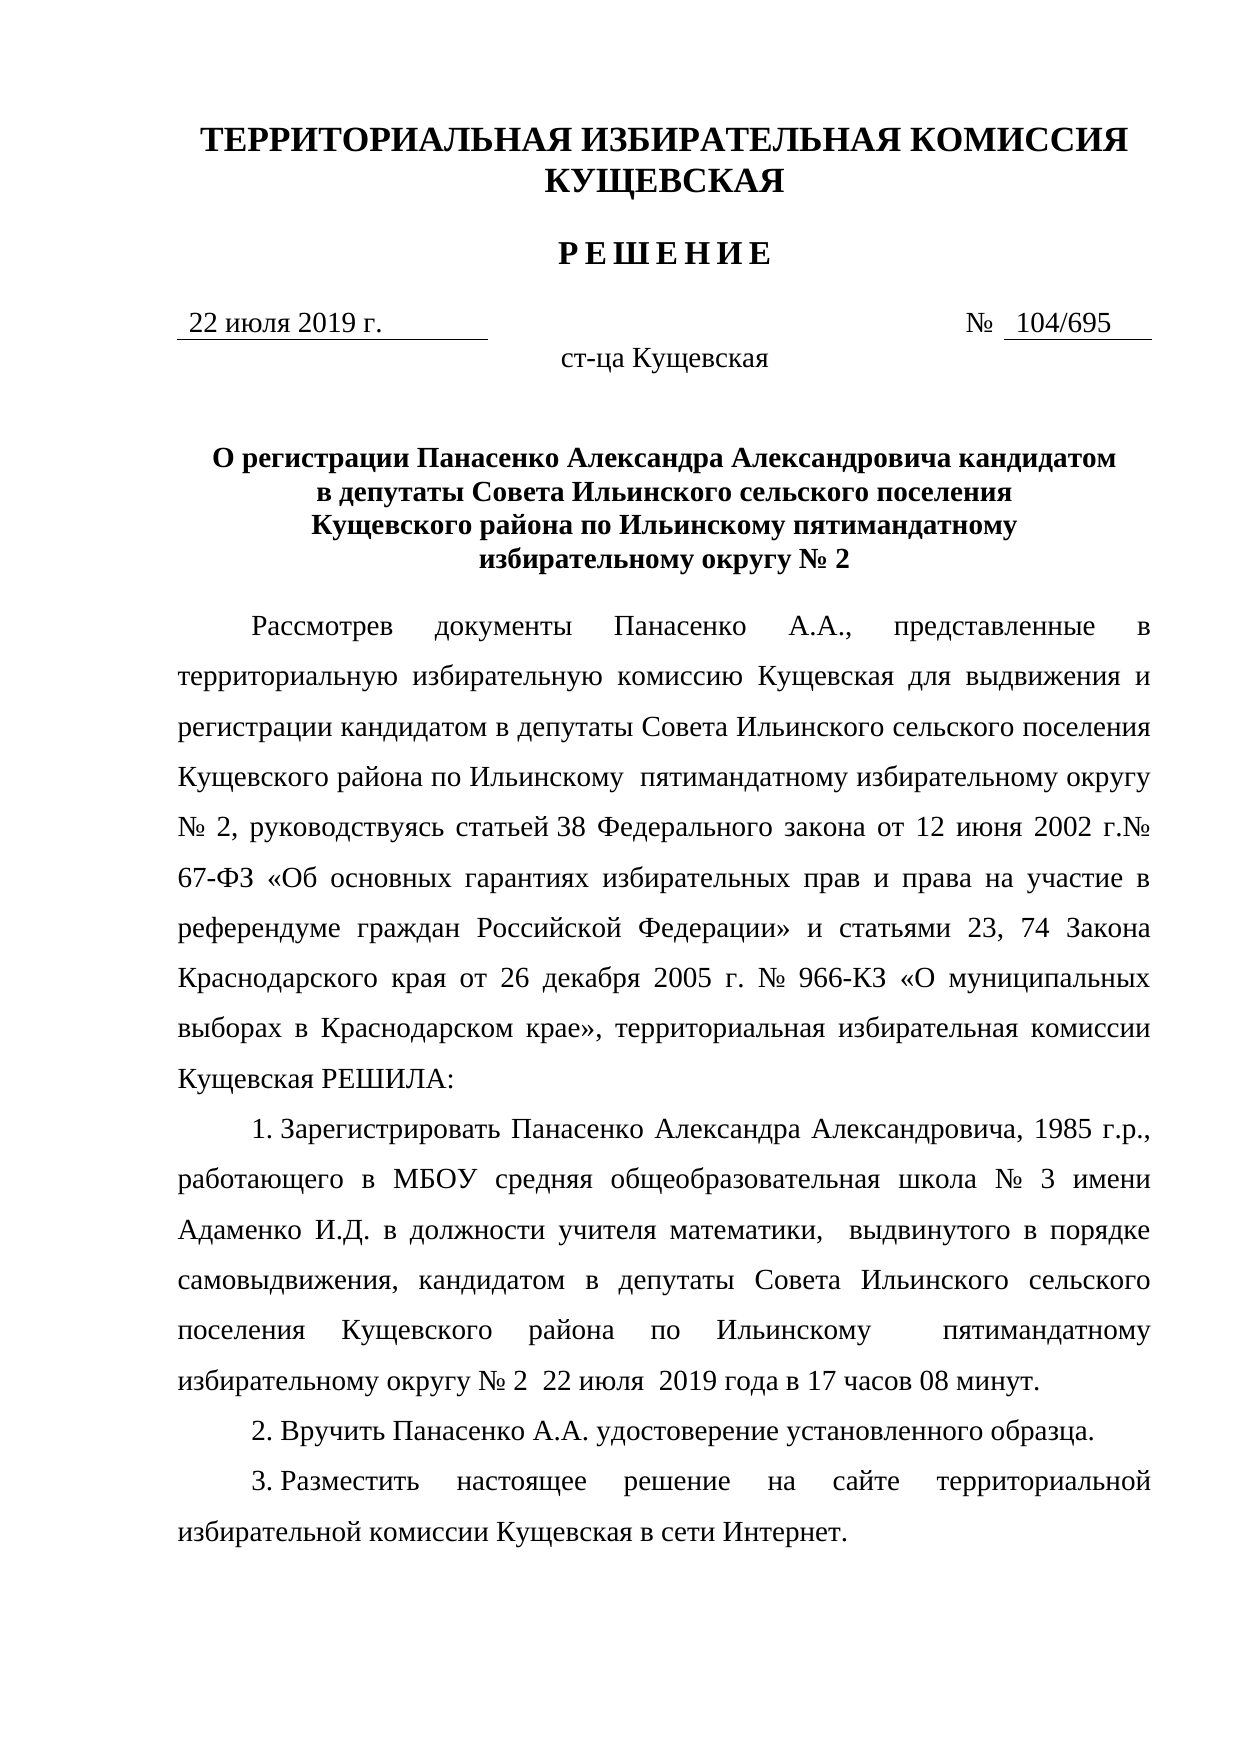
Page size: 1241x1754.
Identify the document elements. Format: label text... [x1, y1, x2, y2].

text 3. Разместить настоящее решение на сайте территориальной избирательной комиссии Кущевская в сети Интернет. [177, 1463, 1152, 1547]
text 2. Вручить Панасенко А.А. удостоверение установленного образца. [177, 1413, 1152, 1447]
subtitle КУЩЕВСКАЯ [177, 159, 1152, 200]
text Рассмотрев документы Панасенко А.А., представленные в территориальную избирательную комиссию Кущевская для выдвижения и регистрации кандидатом в депутаты Совета Ильинского сельского поселения Кущевского района по Ильинскому пятимандатному избирательному округу № 2, руководствуясь статьей 38 Федерального закона от 12 июня 2002 г.№ 67-ФЗ «Об основных гарантиях избирательных прав и права на участие в референдуме граждан Российской Федерации» и статьями 23, 74 Закона Краснодарского края от 26 декабря 2005 г. № 966-КЗ «О муниципальных выборах в Краснодарском крае», территориальная избирательная комиссии Кущевская РЕШИЛА: [177, 608, 1152, 1094]
table_header № [488, 305, 1004, 339]
text избирательному округу № 2 [177, 541, 1152, 574]
text в депутаты Совета Ильинского сельского поселения [177, 474, 1152, 507]
text О регистрации Панасенко Александра Александровича кандидатом [177, 440, 1152, 474]
text Кущевского района по Ильинскому пятимандатному [177, 507, 1152, 541]
table_header 22 июля 2019 г. [177, 305, 487, 339]
subtitle РЕШЕНИЕ [177, 233, 1152, 272]
table_header 104/695 [1004, 305, 1152, 339]
table_cell ст-ца Кущевская [177, 339, 1152, 373]
text 1. Зарегистрировать Панасенко Александра Александровича, 1985 г.р., работающего в МБОУ средняя общеобразовательная школа № 3 имени Адаменко И.Д. в должности учителя математики, выдвинутого в порядке самовыдвижения, кандидатом в депутаты Совета Ильинского сельского поселения Кущевского района по Ильинскому пятимандатному избирательному округу № 2 22 июля 2019 года в 17 часов 08 минут. [177, 1111, 1152, 1396]
subtitle ТЕРРИТОРИАЛЬНАЯ ИЗБИРАТЕЛЬНАЯ КОМИССИЯ [177, 118, 1152, 159]
